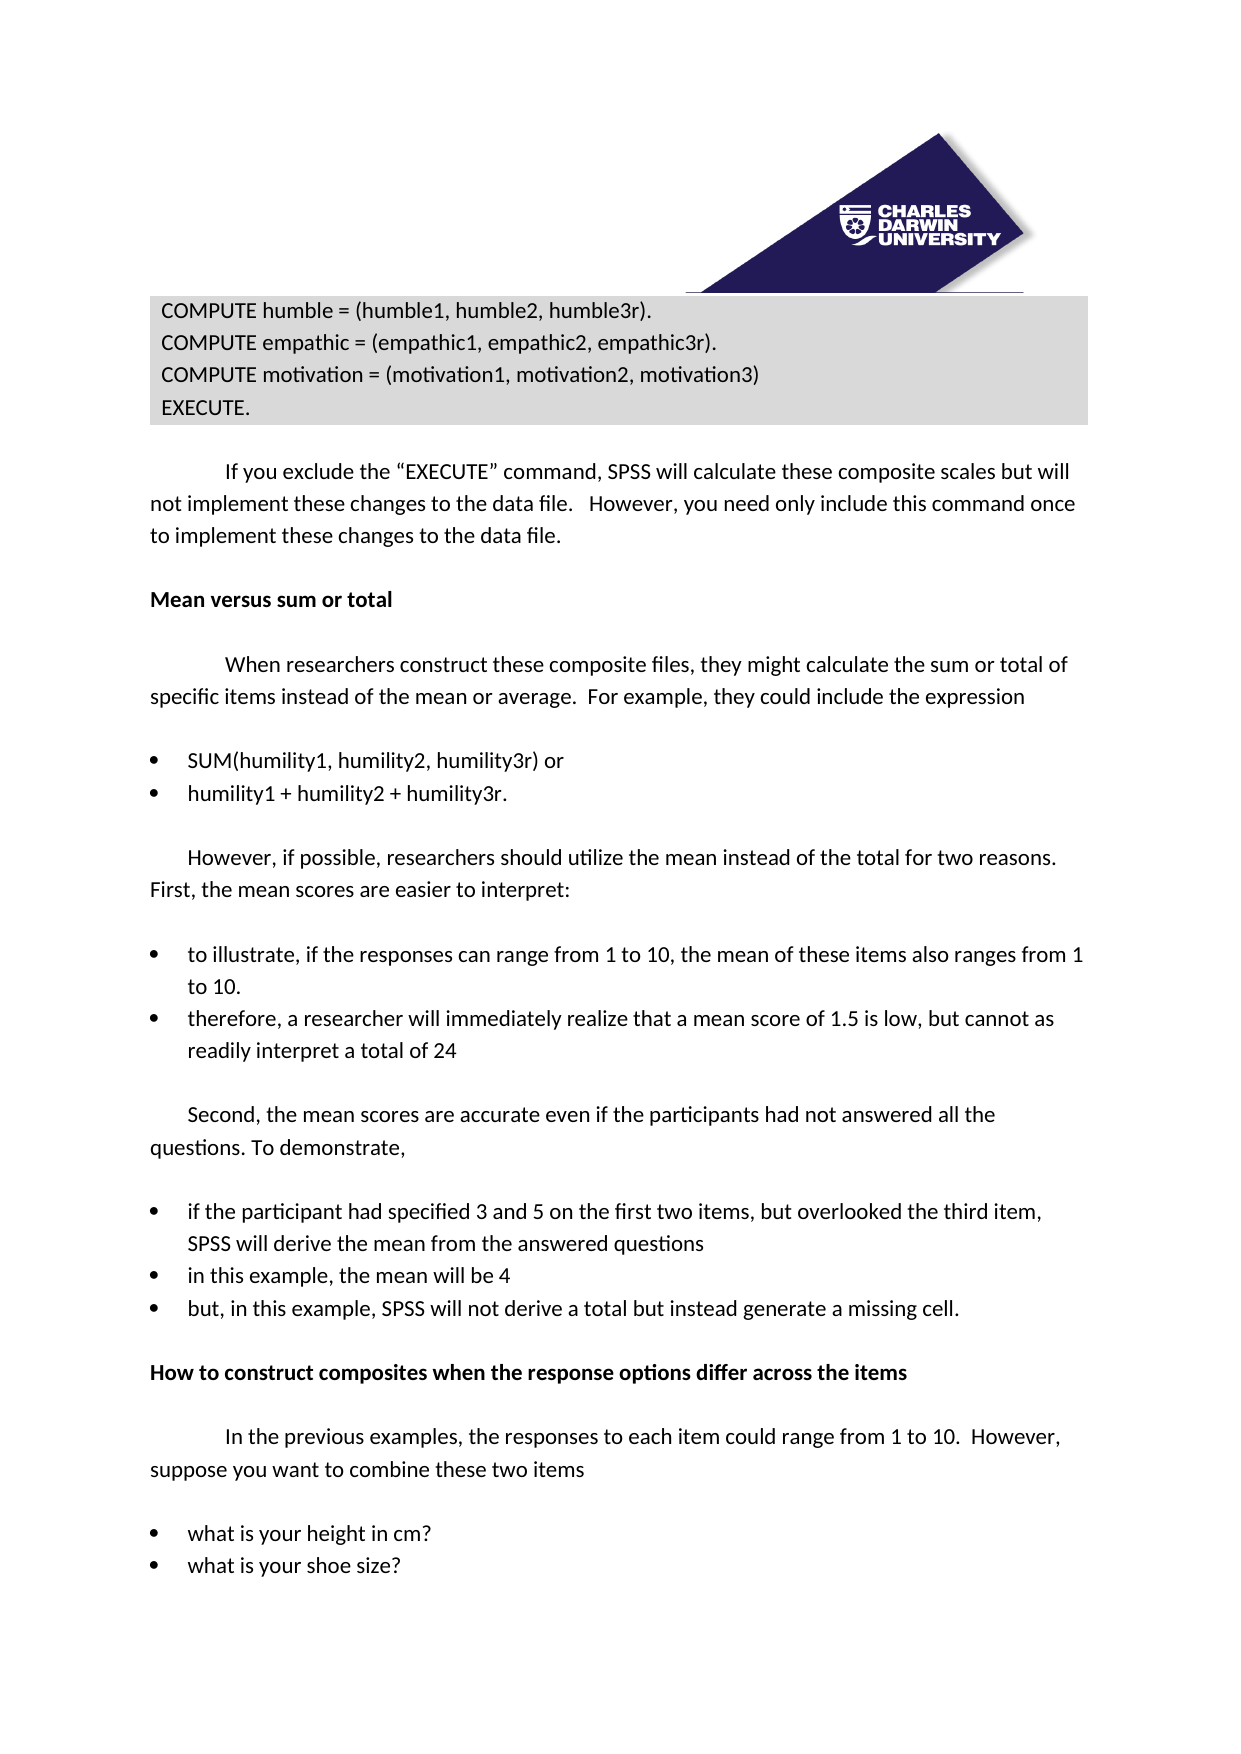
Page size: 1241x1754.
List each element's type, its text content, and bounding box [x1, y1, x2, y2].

list in this example, the mean will be 4 [150, 1262, 1090, 1289]
text In the previous examples, the responses to each item could range from 1 to 10. However, suppose you want to combine these two items [150, 1422, 1090, 1483]
list humility1 + humility2 + humility3r. [150, 779, 1090, 807]
text However, if possible, researchers should utilize the mean instead of the total for two reasons. First, the mean scores are easier to interpret: [150, 843, 1090, 903]
list to illustrate, if the responses can range from 1 to 10, the mean of these items also ranges from 1 to 10. [150, 940, 1090, 1000]
table_header COMPUTE humble = (humble1, humble2, humble3r). COMPUTE empathic = (empathic1, empathic2, empathic3r). COMPUTE motivation = (motivation1, motivation2, motivation3) EXECUTE. [150, 296, 1088, 425]
list but, in this example, SPSS will not derive a total but instead generate a missing cell. [150, 1294, 1090, 1322]
list therefore, a researcher will immediately realize that a mean score of 1.5 is low, but cannot as readily interpret a total of 24 [150, 1004, 1090, 1064]
text When researchers construct these composite files, they might calculate the sum or total of specific items instead of the mean or average. For example, they could include the expression [150, 650, 1090, 710]
text Mean versus sum or total [150, 586, 1090, 614]
picture [633, 73, 1091, 293]
text Second, the mean scores are accurate even if the participants had not answered all the questions. To demonstrate, [150, 1101, 1090, 1161]
list SUM(humility1, humility2, humility3r) or [150, 747, 1090, 774]
text How to construct composites when the response options differ across the items [150, 1358, 1090, 1386]
list what is your shoe size? [150, 1551, 1090, 1579]
list if the participant had specified 3 and 5 on the first two items, but overlooked the third item, SPSS will derive the mean from the answered questions [150, 1197, 1090, 1257]
text If you exclude the “EXECUTE” command, SPSS will calculate these composite scales but will not implement these changes to the data file. However, you need only include this command once to implement these changes to the data file. [150, 457, 1090, 549]
list what is your height in cm? [150, 1519, 1090, 1547]
